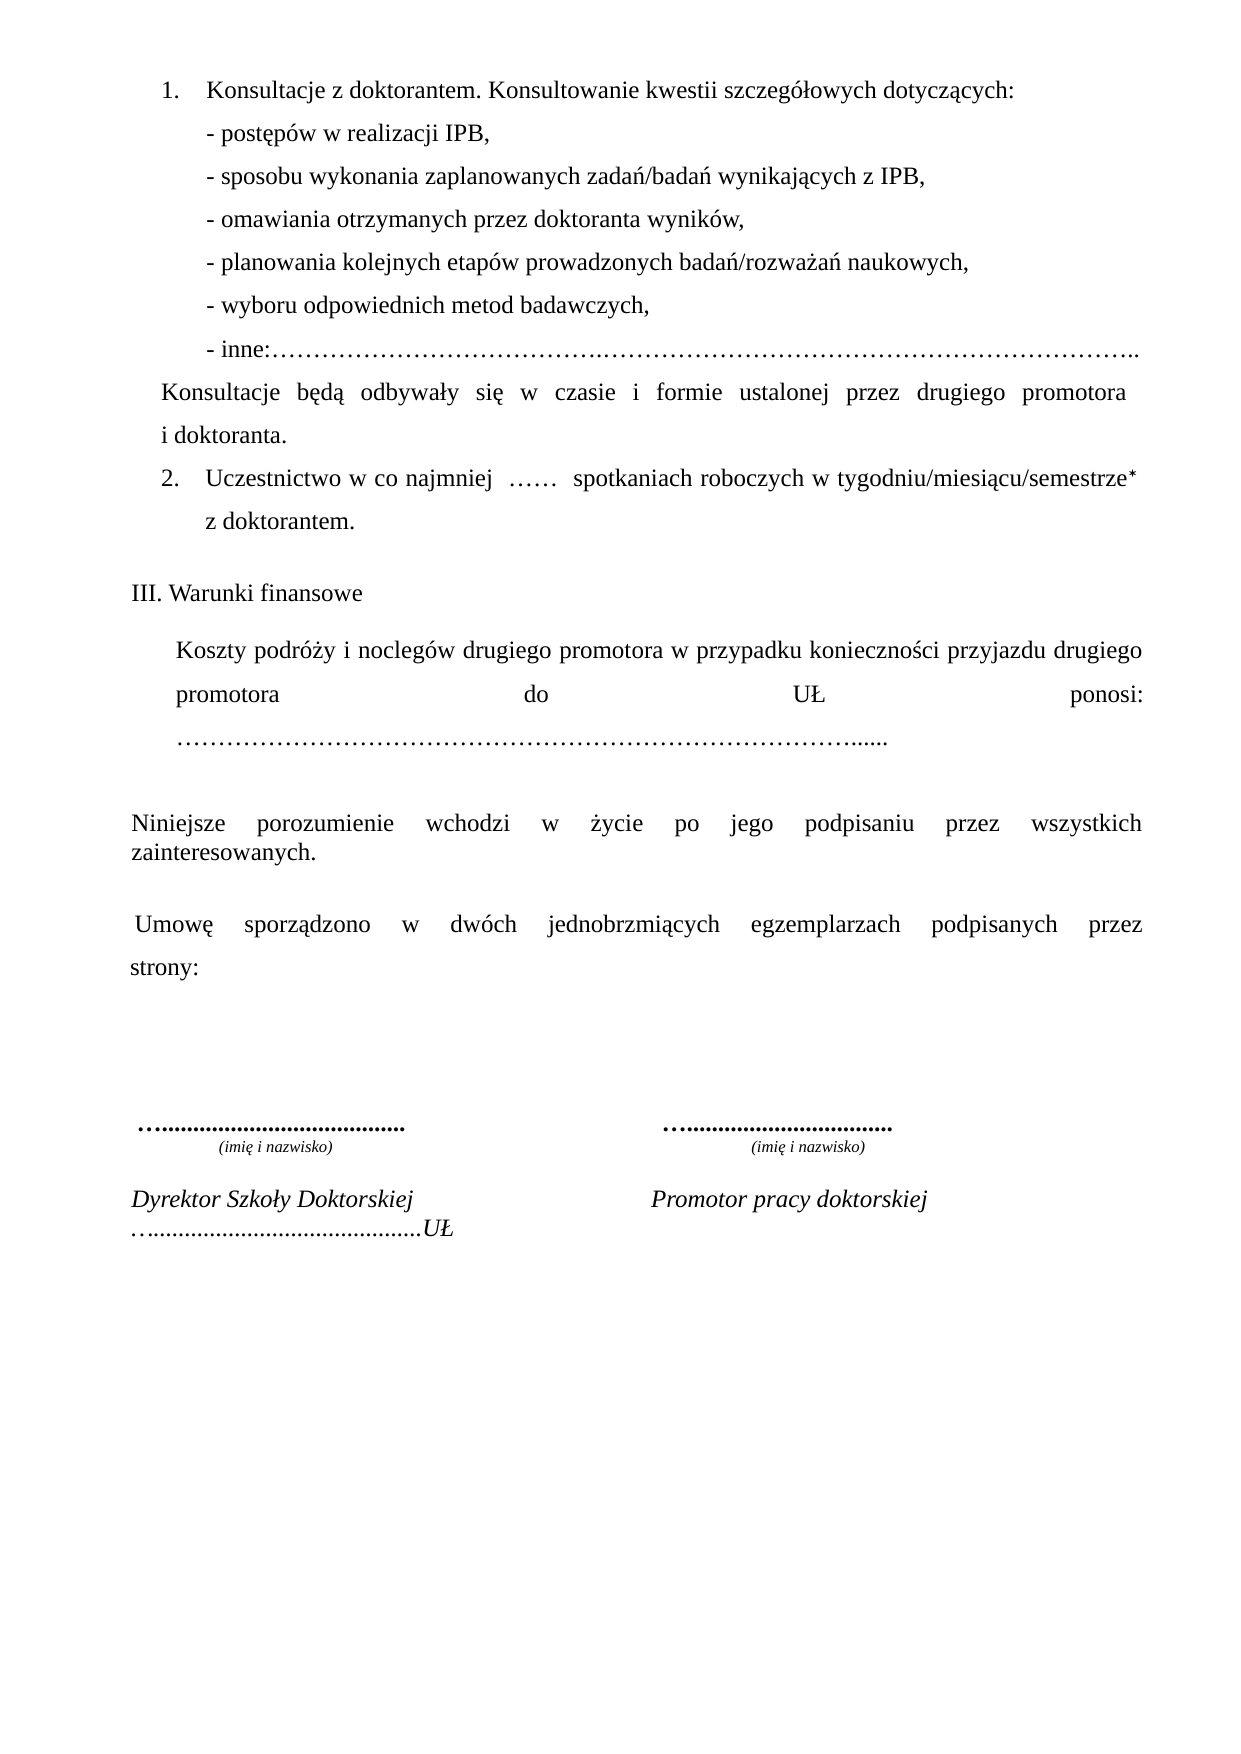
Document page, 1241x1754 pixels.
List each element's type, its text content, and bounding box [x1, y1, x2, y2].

text Niniejsze porozumienie wchodzi w życie po jego podpisaniu przez wszystkich zainteresowanych. [131, 808, 1144, 866]
text - planowania kolejnych etapów prowadzonych badań/rozważań naukowych, [206, 247, 1144, 276]
text - inne:………………………………….……………………………………………………….. [206, 334, 1144, 362]
text …....................................... …................................. [131, 1108, 1144, 1136]
text - sposobu wykonania zaplanowanych zadań/badań wynikających z IPB, [206, 161, 1144, 190]
list Konsultacje z doktorantem. Konsultowanie kwestii szczegółowych dotyczących: [161, 75, 1144, 104]
text Dyrektor Szkoły Doktorskiej Promotor pracy doktorskiej [131, 1184, 1144, 1213]
text …...........................................UŁ [131, 1213, 1144, 1242]
text III. Warunki finansowe [131, 578, 1144, 607]
text Koszty podróży i noclegów drugiego promotora w przypadku konieczności przyjazdu drugiego promotora do UŁ ponosi: ………………………………………………………………………...... [176, 636, 1144, 751]
text Umowę sporządzono w dwóch jednobrzmiących egzemplarzach podpisanych przez strony: [130, 909, 1144, 981]
text - omawiania otrzymanych przez doktoranta wyników, [206, 204, 1144, 233]
text (imię i nazwisko) (imię i nazwisko) [131, 1136, 1144, 1156]
text Konsultacje będą odbywały się w czasie i formie ustalonej przez drugiego promotora i doktoranta. [161, 377, 1144, 449]
list Uczestnictwo w co najmniej …… spotkaniach roboczych w tygodniu/miesiącu/semestrze z doktorantem. [161, 463, 1144, 535]
text - postępów w realizacji IPB, [206, 118, 1144, 147]
text - wyboru odpowiednich metod badawczych, [206, 291, 1144, 319]
